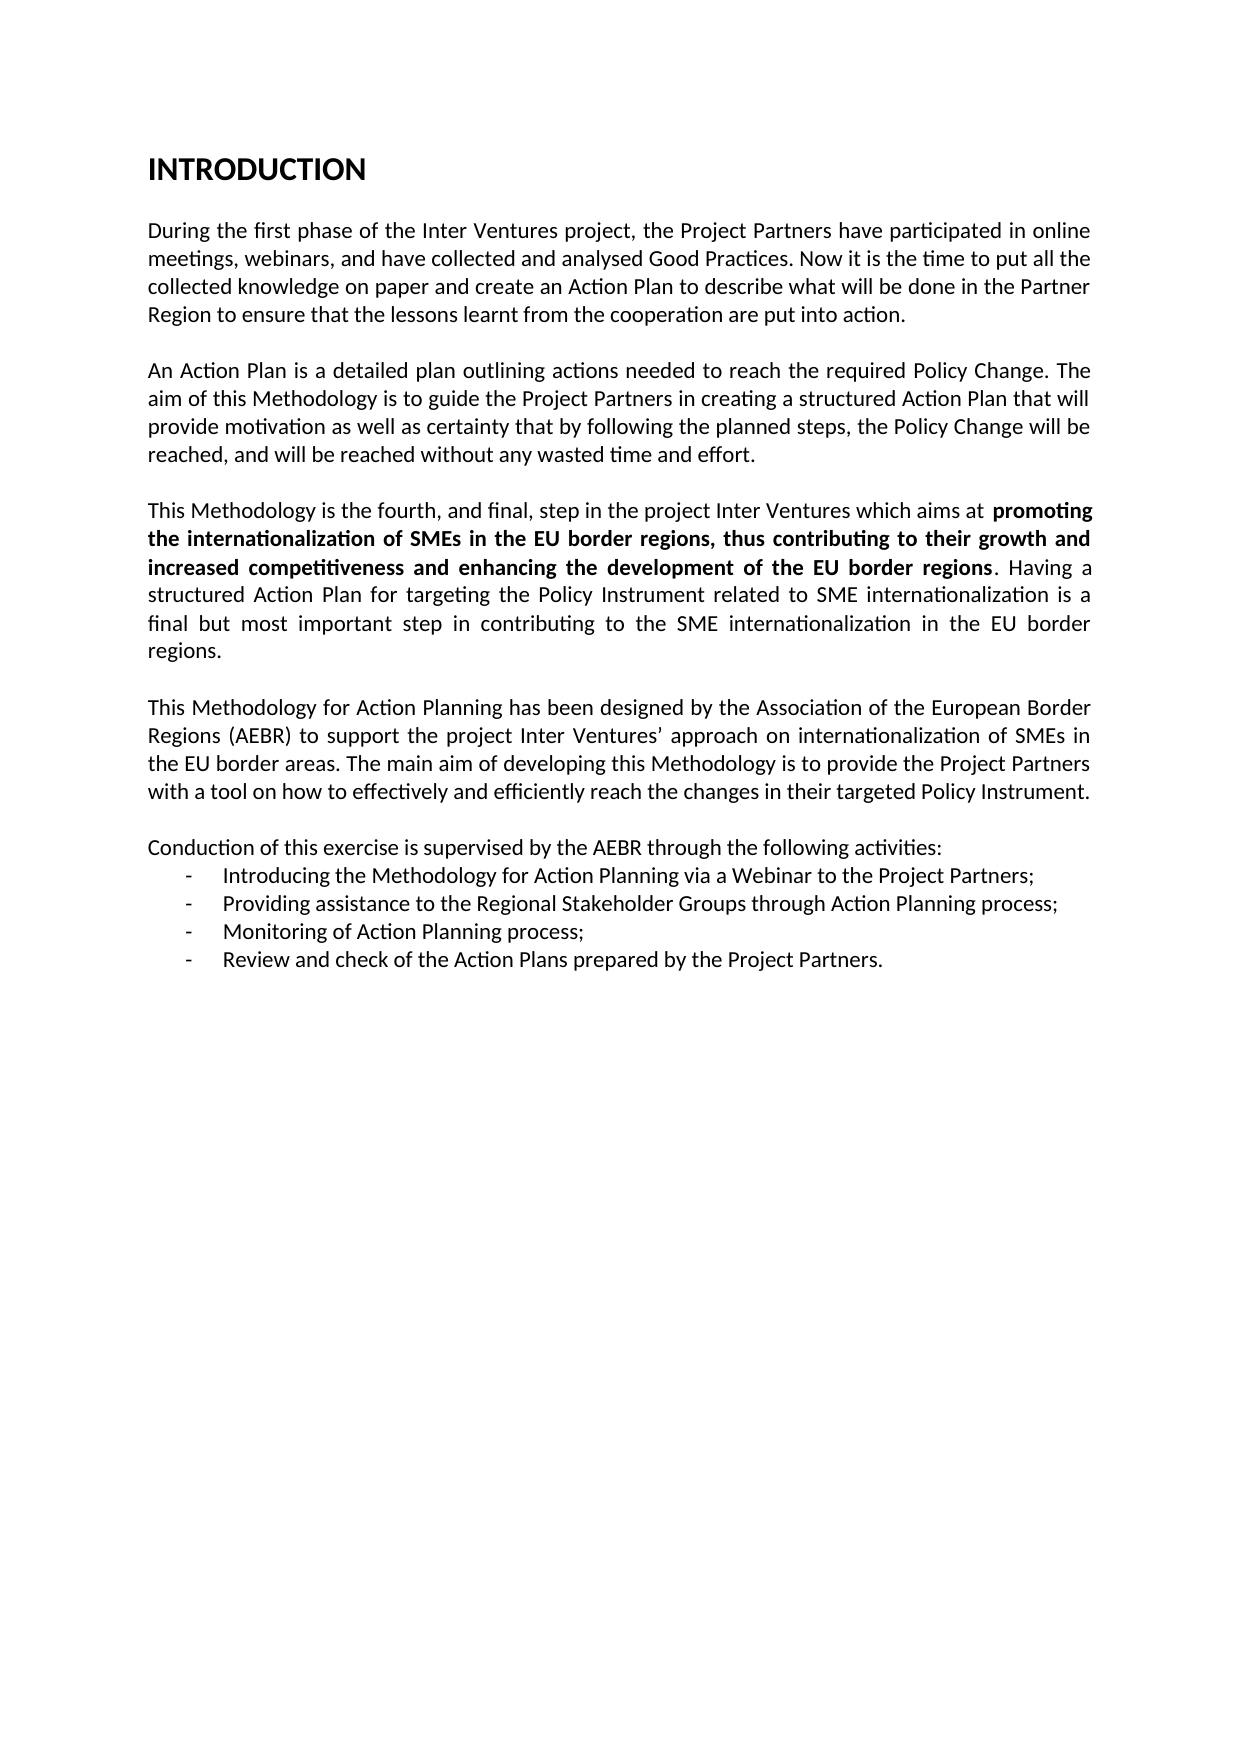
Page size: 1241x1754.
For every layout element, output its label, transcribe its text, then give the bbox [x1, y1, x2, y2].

text This Methodology is the fourth, and final, step in the project Inter Ventures which aims at promoting the internationalization of SMEs in the EU border regions, thus contributing to their growth and increased competitiveness and enhancing the development of the EU border regions. Having a structured Action Plan for targeting the Policy Instrument related to SME internationalization is a final but most important step in contributing to the SME internationalization in the EU border regions. [148, 497, 1093, 665]
subtitle INTRODUCTION [148, 148, 1093, 188]
list Review and check of the Action Plans prepared by the Project Partners. [185, 945, 1093, 973]
text This Methodology for Action Planning has been designed by the Association of the European Border Regions (AEBR) to support the project Inter Ventures’ approach on internationalization of SMEs in the EU border areas. The main aim of developing this Methodology is to provide the Project Partners with a tool on how to effectively and efficiently reach the changes in their targeted Policy Instrument. [148, 693, 1093, 805]
text An Action Plan is a detailed plan outlining actions needed to reach the required Policy Change. The aim of this Methodology is to guide the Project Partners in creating a structured Action Plan that will provide motivation as well as certainty that by following the planned steps, the Policy Change will be reached, and will be reached without any wasted time and effort. [148, 356, 1093, 468]
list Introducing the Methodology for Action Planning via a Webinar to the Project Partners; [185, 861, 1093, 889]
list Monitoring of Action Planning process; [185, 917, 1093, 945]
text During the first phase of the Inter Ventures project, the Project Partners have participated in online meetings, webinars, and have collected and analysed Good Practices. Now it is the time to put all the collected knowledge on paper and create an Action Plan to describe what will be done in the Partner Region to ensure that the lessons learnt from the cooperation are put into action. [148, 216, 1093, 328]
text Conduction of this exercise is supervised by the AEBR through the following activities: [148, 833, 1093, 861]
list Providing assistance to the Regional Stakeholder Groups through Action Planning process; [185, 889, 1093, 917]
